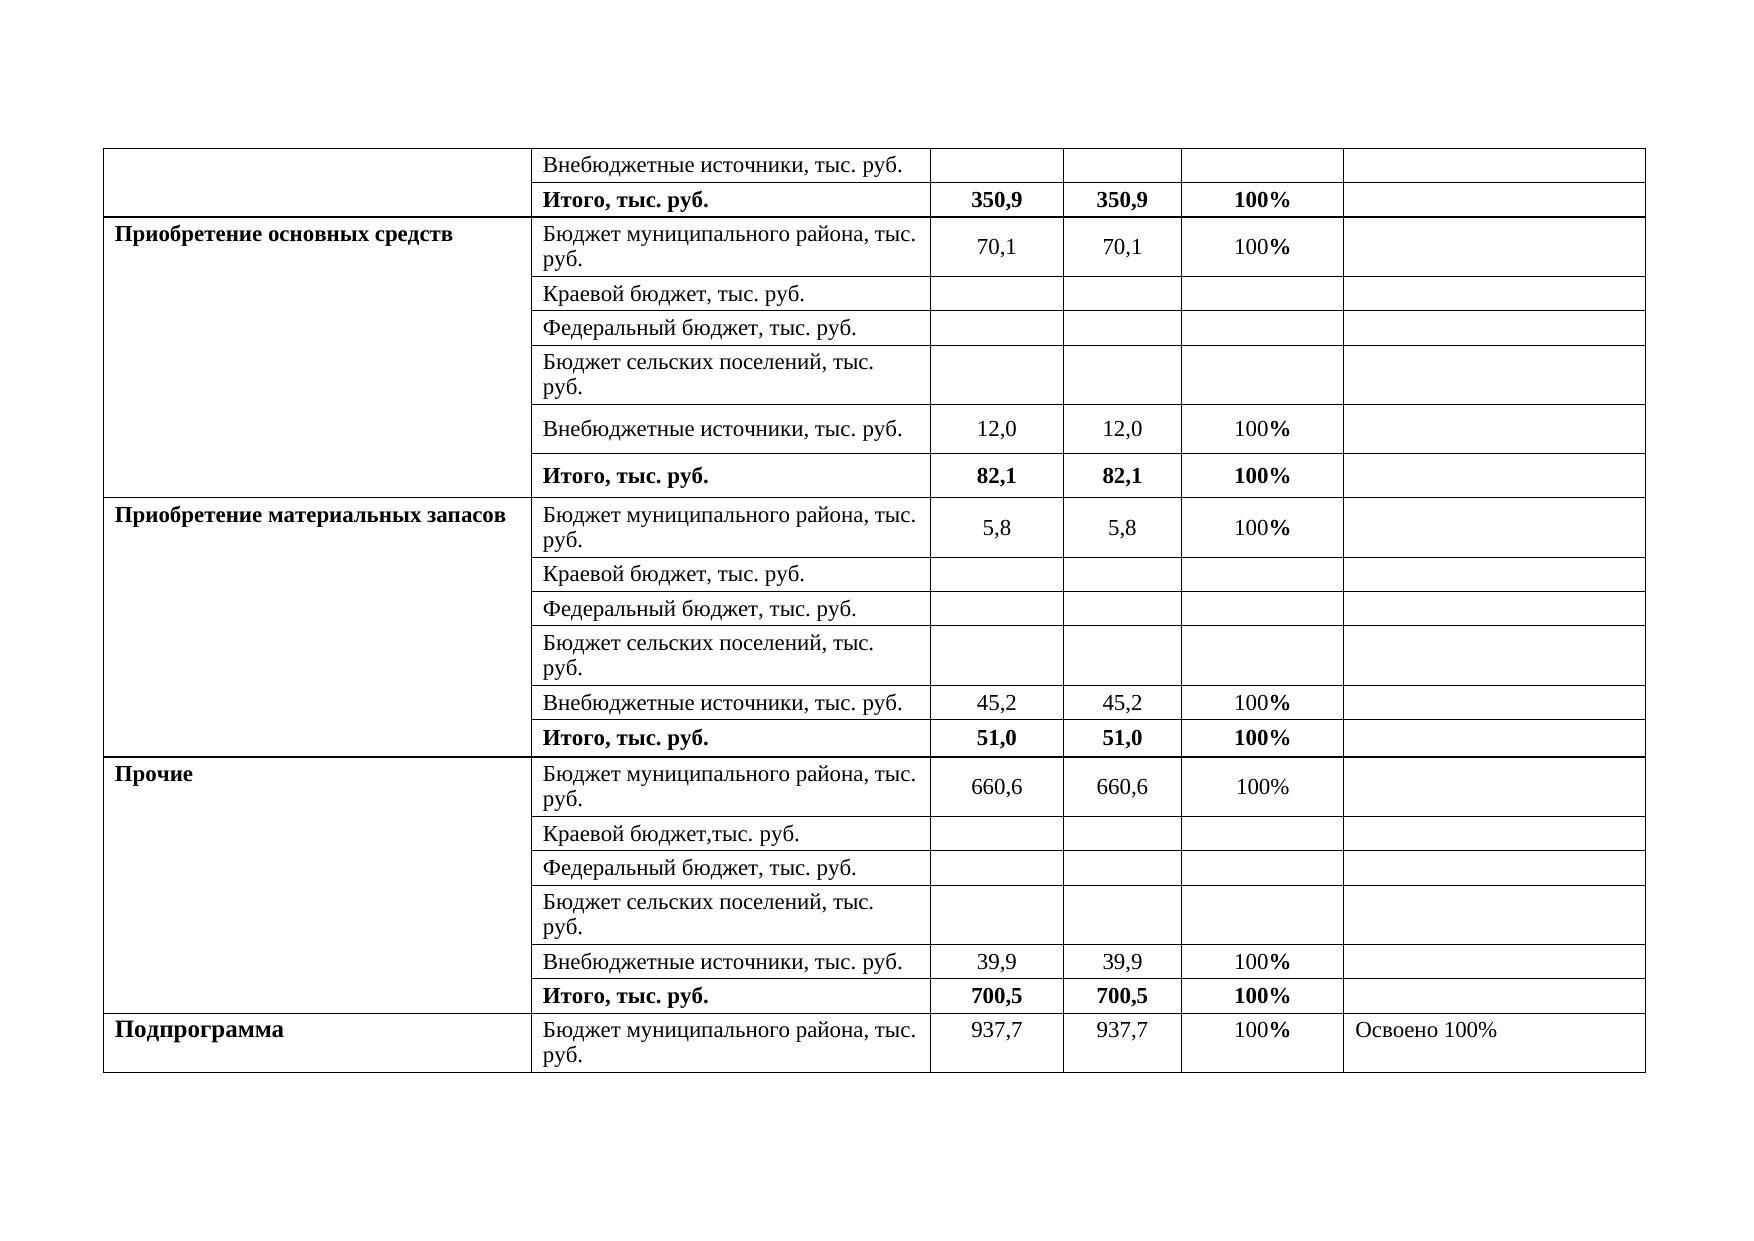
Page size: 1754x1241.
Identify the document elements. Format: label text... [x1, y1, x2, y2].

table_cell [1344, 626, 1645, 685]
table_cell Внебюджетные источники, тыс. руб. [532, 945, 930, 978]
table_cell Краевой бюджет, тыс. руб. [532, 277, 930, 310]
table_cell [1064, 346, 1181, 404]
table_cell [1182, 558, 1343, 591]
table_cell 700,5 [931, 979, 1063, 1013]
table_cell 5,8 [931, 498, 1063, 557]
table_cell 100% [1182, 218, 1343, 276]
table_cell Освоено 100% [1344, 1014, 1645, 1072]
table_cell Федеральный бюджет, тыс. руб. [532, 592, 930, 625]
table_cell 82,1 [931, 454, 1063, 497]
table_cell [931, 311, 1063, 344]
table_cell [1344, 311, 1645, 344]
table_cell 51,0 [931, 720, 1063, 756]
table_cell [931, 851, 1063, 884]
table_cell 100% [1182, 758, 1343, 816]
table_cell [931, 592, 1063, 625]
table_cell 12,0 [1064, 405, 1181, 453]
table_cell [1344, 277, 1645, 310]
table_cell 660,6 [1064, 758, 1181, 816]
table_cell Внебюджетные источники, тыс. руб. [532, 149, 930, 182]
table_cell Внебюджетные источники, тыс. руб. [532, 405, 930, 453]
table_cell Краевой бюджет,тыс. руб. [532, 817, 930, 850]
table_cell [1064, 558, 1181, 591]
table_cell [1182, 149, 1343, 182]
table_cell Бюджет сельских поселений, тыс. руб. [532, 626, 930, 685]
table_cell Бюджет муниципального района, тыс. руб. [532, 218, 930, 276]
table_cell [1182, 886, 1343, 944]
table_cell [1182, 277, 1343, 310]
table_cell [1064, 592, 1181, 625]
table_cell 350,9 [931, 183, 1063, 216]
table_cell Бюджет сельских поселений, тыс. руб. [532, 346, 930, 404]
table_cell 350,9 [1064, 183, 1181, 216]
table_cell [1182, 311, 1343, 344]
table_cell [1064, 311, 1181, 344]
table_cell Краевой бюджет, тыс. руб. [532, 558, 930, 591]
table_cell [931, 346, 1063, 404]
table_cell Прочие [104, 758, 531, 1013]
table_cell [1064, 851, 1181, 884]
table_cell Федеральный бюджет, тыс. руб. [532, 851, 930, 884]
table_cell Бюджет муниципального района, тыс. руб. [532, 498, 930, 557]
table_cell [1182, 817, 1343, 850]
table_cell [1344, 945, 1645, 978]
table_cell Приобретение материальных запасов [104, 498, 531, 756]
table_cell [1344, 149, 1645, 182]
table_cell [1344, 720, 1645, 756]
table_cell Приобретение основных средств [104, 218, 531, 497]
table_cell [1064, 149, 1181, 182]
table_cell [1064, 626, 1181, 685]
table_cell 937,7 [931, 1014, 1063, 1072]
table_cell 45,2 [1064, 686, 1181, 719]
table_cell [1344, 218, 1645, 276]
table_cell 70,1 [931, 218, 1063, 276]
table_cell [1182, 346, 1343, 404]
table_cell 100% [1182, 945, 1343, 978]
table_cell 82,1 [1064, 454, 1181, 497]
table_cell 100% [1182, 1014, 1343, 1072]
table_cell Федеральный бюджет, тыс. руб. [532, 311, 930, 344]
table_cell Бюджет муниципального района, тыс. руб. [532, 1014, 930, 1072]
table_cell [104, 1014, 531, 1072]
table_cell Бюджет сельских поселений, тыс. руб. [532, 886, 930, 944]
table_cell [1344, 558, 1645, 591]
table_cell [1344, 454, 1645, 497]
table_cell [1344, 592, 1645, 625]
table_cell [1344, 183, 1645, 216]
table_cell 100% [1182, 979, 1343, 1013]
table_cell [1182, 851, 1343, 884]
table_cell 100% [1182, 720, 1343, 756]
table_cell 45,2 [931, 686, 1063, 719]
table_cell [1344, 498, 1645, 557]
table_cell 70,1 [1064, 218, 1181, 276]
table_cell Итого, тыс. руб. [532, 720, 930, 756]
table_cell Итого, тыс. руб. [532, 183, 930, 216]
table_cell [931, 558, 1063, 591]
table_cell 100% [1182, 405, 1343, 453]
table_cell [931, 149, 1063, 182]
table_cell 660,6 [931, 758, 1063, 816]
table_cell Внебюджетные источники, тыс. руб. [532, 686, 930, 719]
table_cell 39,9 [1064, 945, 1181, 978]
table_cell Бюджет муниципального района, тыс. руб. [532, 758, 930, 816]
table_cell [1344, 851, 1645, 884]
table_cell [1344, 817, 1645, 850]
table_cell [1344, 405, 1645, 453]
table_cell [1344, 886, 1645, 944]
table_cell [1344, 346, 1645, 404]
table_cell [1344, 686, 1645, 719]
table_cell 39,9 [931, 945, 1063, 978]
table_cell 100% [1182, 498, 1343, 557]
table_cell Итого, тыс. руб. [532, 454, 930, 497]
table_cell 5,8 [1064, 498, 1181, 557]
table_cell [931, 277, 1063, 310]
table_cell 100% [1182, 686, 1343, 719]
table_cell [1182, 592, 1343, 625]
table_cell Итого, тыс. руб. [532, 979, 930, 1013]
table_cell 100% [1182, 454, 1343, 497]
table_cell 937,7 [1064, 1014, 1181, 1072]
table_cell [1344, 979, 1645, 1013]
table_cell [1182, 626, 1343, 685]
table_cell 12,0 [931, 405, 1063, 453]
table_cell 51,0 [1064, 720, 1181, 756]
table_cell [931, 817, 1063, 850]
table_cell [1064, 277, 1181, 310]
table_cell [1344, 758, 1645, 816]
table_cell [1064, 817, 1181, 850]
table_cell [931, 886, 1063, 944]
table_cell [1064, 886, 1181, 944]
table_cell 100% [1182, 183, 1343, 216]
table_cell 700,5 [1064, 979, 1181, 1013]
table_cell [931, 626, 1063, 685]
